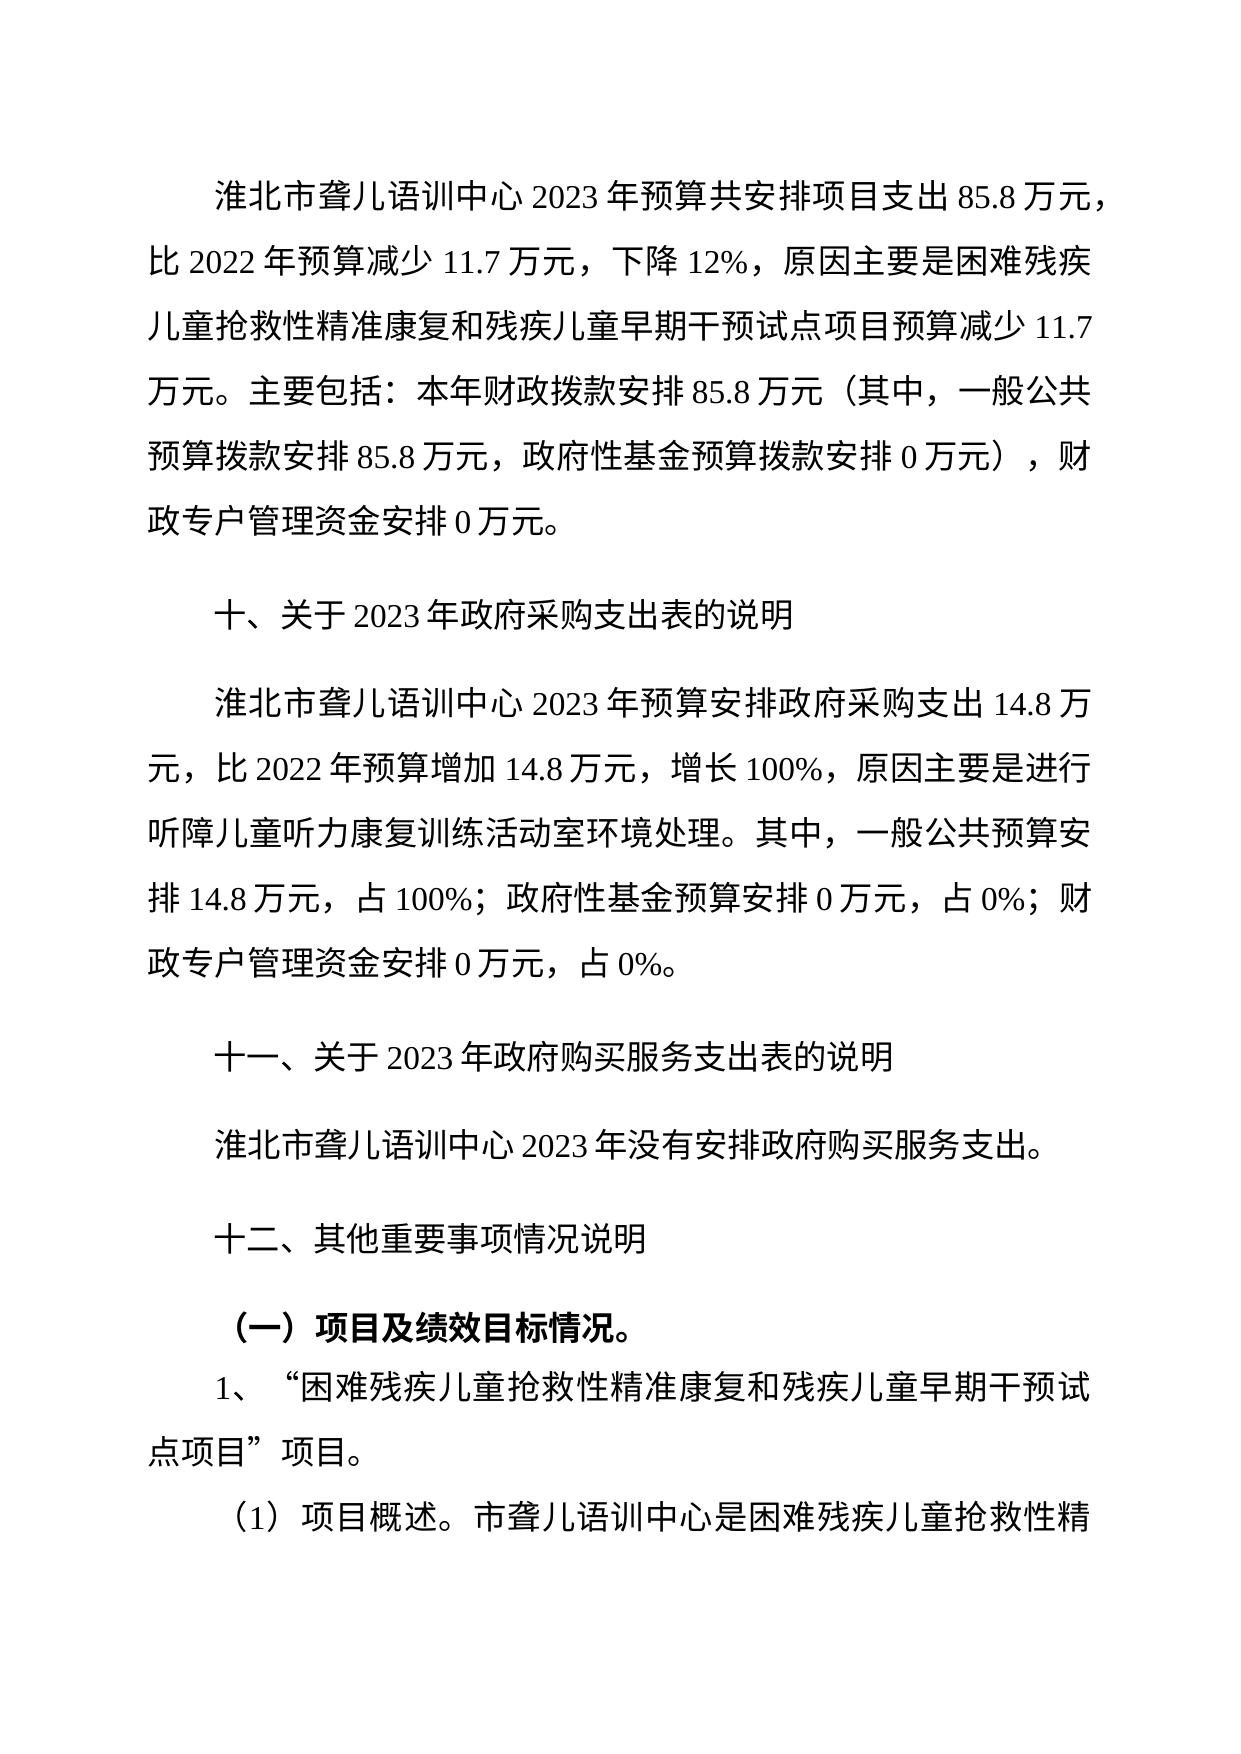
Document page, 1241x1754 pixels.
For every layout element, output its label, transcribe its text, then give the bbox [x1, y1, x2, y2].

text 淮北市聋儿语训中心2023年预算安排政府采购支出14.8万元，比2022年预算增加14.8万元，增长100%，原因主要是进行听障儿童听力康复训练活动室环境处理。其中，一般公共预算安排14.8万元，占100%；政府性基金预算安排0万元，占0%；财政专户管理资金安排0万元，占0%。 [148, 669, 1092, 994]
text 1、“困难残疾儿童抢救性精准康复和残疾儿童早期干预试点项目”项目。 [148, 1352, 1092, 1482]
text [148, 1482, 1092, 1547]
text 淮北市聋儿语训中心2023年预算共安排项目支出85.8万元，比2022年预算减少11.7万元，下降12%，原因主要是困难残疾儿童抢救性精准康复和残疾儿童早期干预试点项目预算减少11.7万元。主要包括：本年财政拨款安排85.8万元（其中，一般公共预算拨款安排85.8万元，政府性基金预算拨款安排0万元），财政专户管理资金安排0万元。 [148, 162, 1092, 552]
text 淮北市聋儿语训中心2023年没有安排政府购买服务支出。 [148, 1110, 1092, 1175]
text 十一、关于2023年政府购买服务支出表的说明 [148, 1023, 1092, 1081]
text （一）项目及绩效目标情况。 [148, 1292, 1092, 1352]
text 十二、其他重要事项情况说明 [148, 1204, 1092, 1263]
text 十、关于2023年政府采购支出表的说明 [148, 581, 1092, 639]
